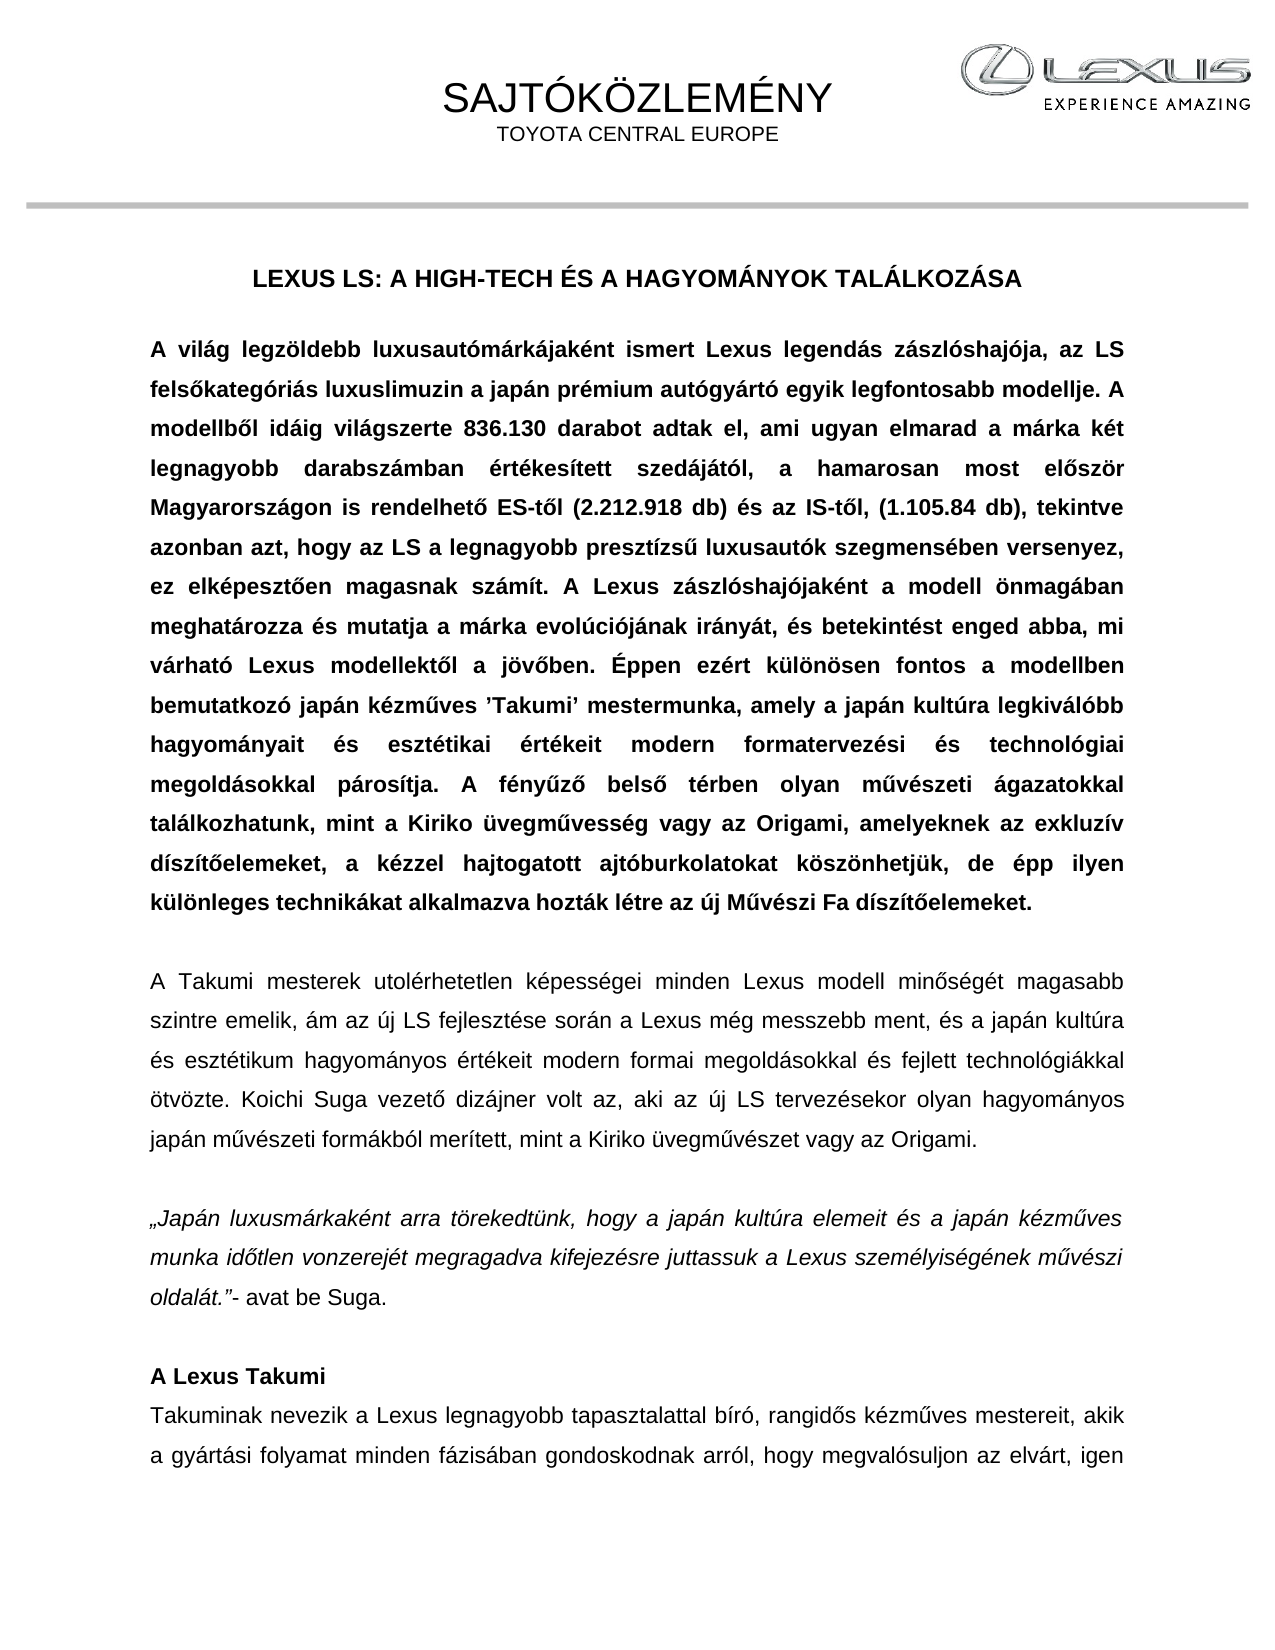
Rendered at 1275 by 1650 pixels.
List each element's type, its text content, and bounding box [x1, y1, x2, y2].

text A világ legzöldebb luxusautómárkájaként ismert Lexus legendás zászlóshajója, az LS felsőkategóriás luxuslimuzin a japán prémium autógyártó egyik legfontosabb modellje. A modellből idáig világszerte 836.130 darabot adtak el, ami ugyan elmarad a márka két legnagyobb darabszámban értékesített szedájától, a hamarosan most először Magyarországon is rendelhető ES-től (2.212.918 db) és az IS-től, (1.105.84 db), tekintve azonban azt, hogy az LS a legnagyobb presztízsű luxusautók szegmensében versenyez, ez elképesztően magasnak számít. A Lexus zászlóshajójaként a modell önmagában meghatározza és mutatja a márka evolúciójának irányát, és betekintést enged abba, mi várható Lexus modellektől a jövőben. Éppen ezért különösen fontos a modellben bemutatkozó japán kézműves ’Takumi’ mestermunka, amely a japán kultúra legkiválóbb hagyományait és esztétikai értékeit modern formatervezési és technológiai megoldásokkal párosítja. A fényűző belső térben olyan művészeti ágazatokkal találkozhatunk, mint a Kiriko üvegművesség vagy az Origami, amelyeknek az exkluzív díszítőelemeket, a kézzel hajtogatott ajtóburkolatokat köszönhetjük, de épp ilyen különleges technikákat alkalmazva hozták létre az új Művészi Fa díszítőelemeket. [150, 336, 1125, 915]
text „Japán luxusmárkaként arra törekedtünk, hogy a japán kultúra elemeit és a japán kézműves munka időtlen vonzerejét megragadva kifejezésre juttassuk a Lexus személyiségének művészi oldalát.”- avat be Suga. [150, 1205, 1125, 1310]
picture [935, 33, 1275, 135]
text A Lexus Takumi [150, 1363, 1125, 1389]
text LEXUS LS: a HIGH-TECH és A HAGYOMÁNYOK TALÁLKOZÁSA [150, 264, 1125, 293]
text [150, 1402, 1125, 1468]
text A Takumi mesterek utolérhetetlen képességei minden Lexus modell minőségét magasabb szintre emelik, ám az új LS fejlesztése során a Lexus még messzebb ment, és a japán kultúra és esztétikum hagyományos értékeit modern formai megoldásokkal és fejlett technológiákkal ötvözte. Koichi Suga vezető dizájner volt az, aki az új LS tervezésekor olyan hagyományos japán művészeti formákból merített, mint a Kiriko üvegművészet vagy az Origami. [150, 968, 1125, 1152]
